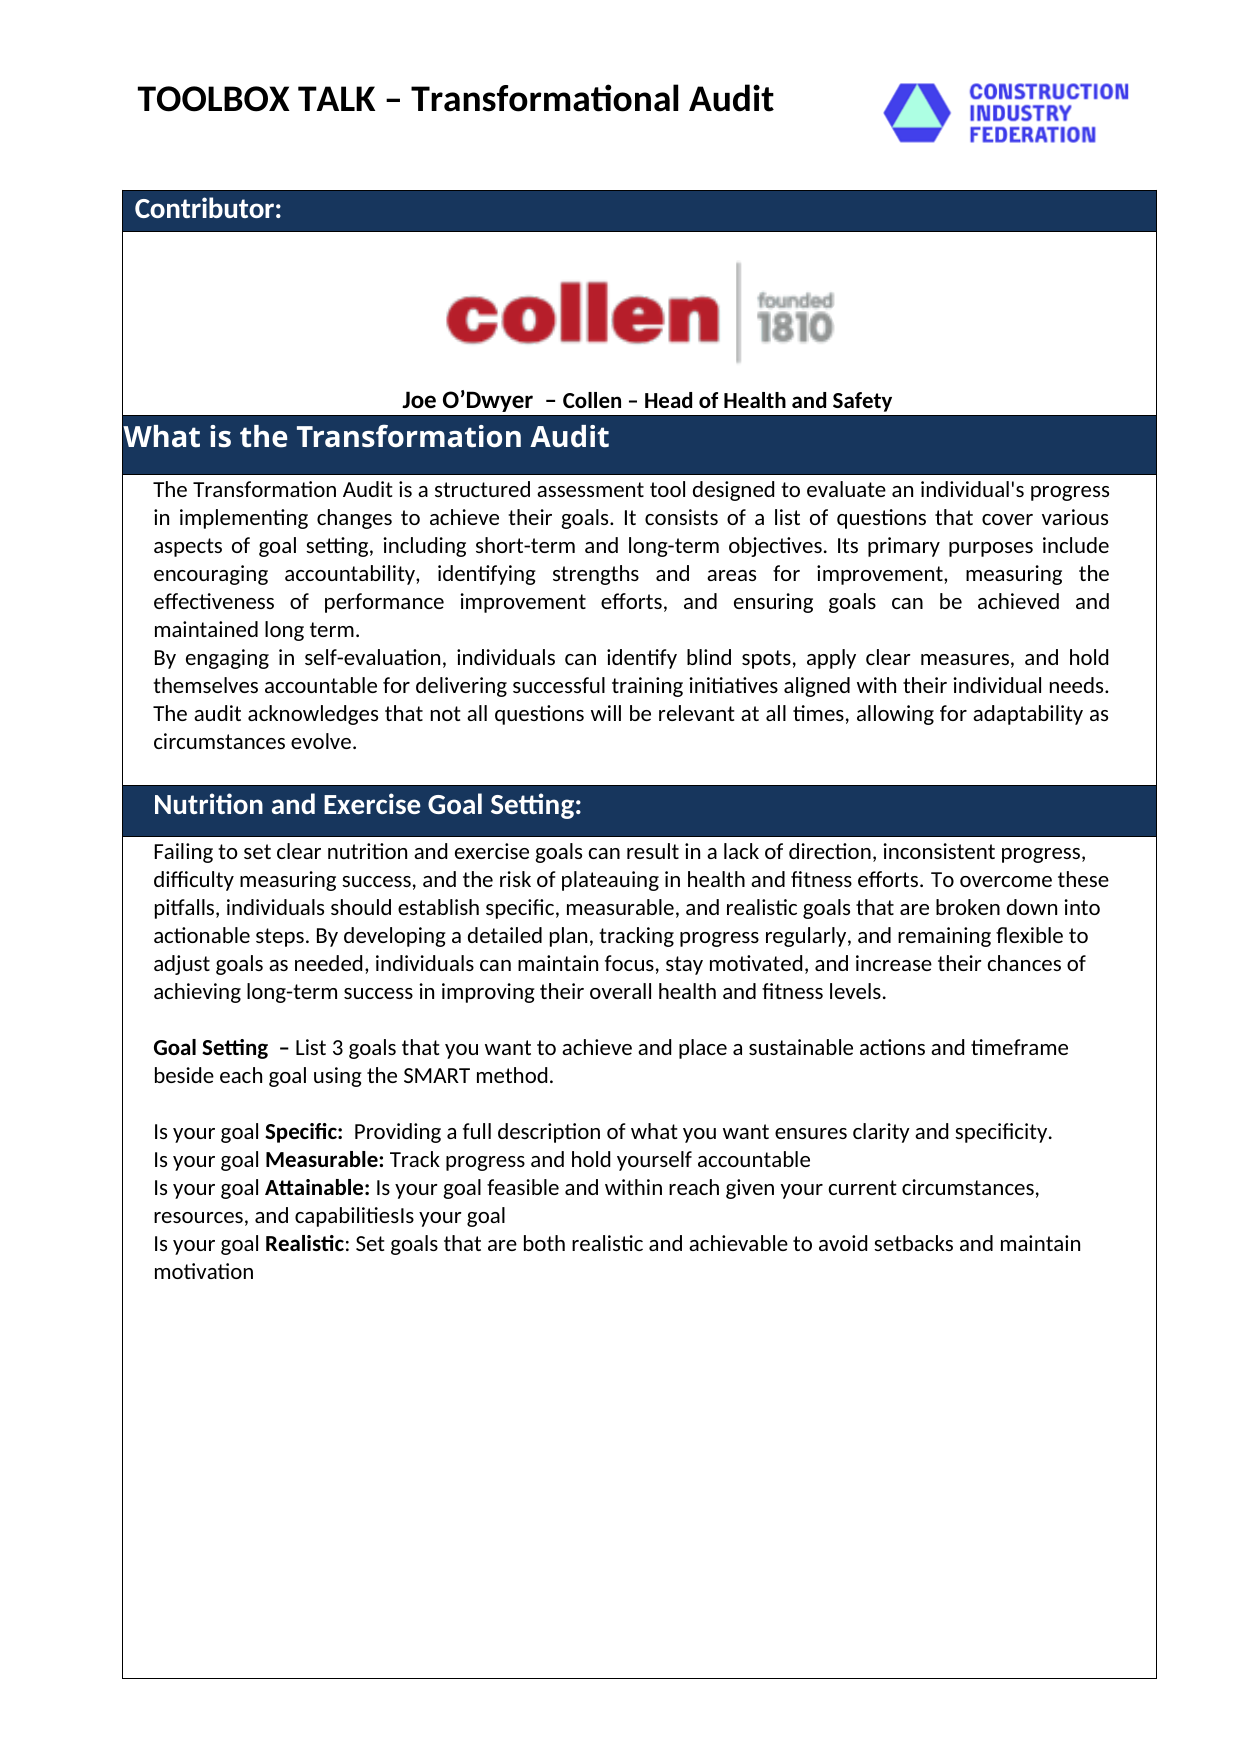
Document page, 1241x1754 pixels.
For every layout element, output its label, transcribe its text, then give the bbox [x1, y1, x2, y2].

table_cell Nutrition and Exercise Goal Setting: [123, 786, 1156, 836]
table_cell Joe O’Dwyer – Collen – Head of Health and Safety [123, 232, 1156, 415]
table_cell What is the Transformation Audit [123, 416, 1156, 474]
picture [862, 59, 1134, 166]
table_cell The Transformation Audit is a structured assessment tool designed to evaluate an individual's progress in implementing changes to achieve their goals. It consists of a list of questions that cover various aspects of goal setting, including short-term and long-term objectives. Its primary purposes include encouraging accountability, identifying strengths and areas for improvement, measuring the effectiveness of performance improvement efforts, and ensuring goals can be achieved and maintained long term. By engaging in self-evaluation, individuals can identify blind spots, apply clear measures, and hold themselves accountable for delivering successful training initiatives aligned with their individual needs. The audit acknowledges that not all questions will be relevant at all times, allowing for adaptability as circumstances evolve. [123, 475, 1156, 785]
table_header Contributor: [123, 191, 1156, 231]
table_cell Failing to set clear nutrition and exercise goals can result in a lack of direction, inconsistent progress, difficulty measuring success, and the risk of plateauing in health and fitness efforts. To overcome these pitfalls, individuals should establish specific, measurable, and realistic goals that are broken down into actionable steps. By developing a detailed plan, tracking progress regularly, and remaining flexible to adjust goals as needed, individuals can maintain focus, stay motivated, and increase their chances of achieving long-term success in improving their overall health and fitness levels. Goal Setting – List 3 goals that you want to achieve and place a sustainable actions and timeframe beside each goal using the SMART method. Is your goal Specific: Providing a full description of what you want ensures clarity and specificity. Is your goal Measurable: Track progress and hold yourself accountable Is your goal Attainable: Is your goal feasible and within reach given your current circumstances, resources, and capabilitiesIs your goal Is your goal Realistic: Set goals that are both realistic and achievable to avoid setbacks and maintain motivation [123, 837, 1156, 1678]
picture [436, 258, 841, 366]
